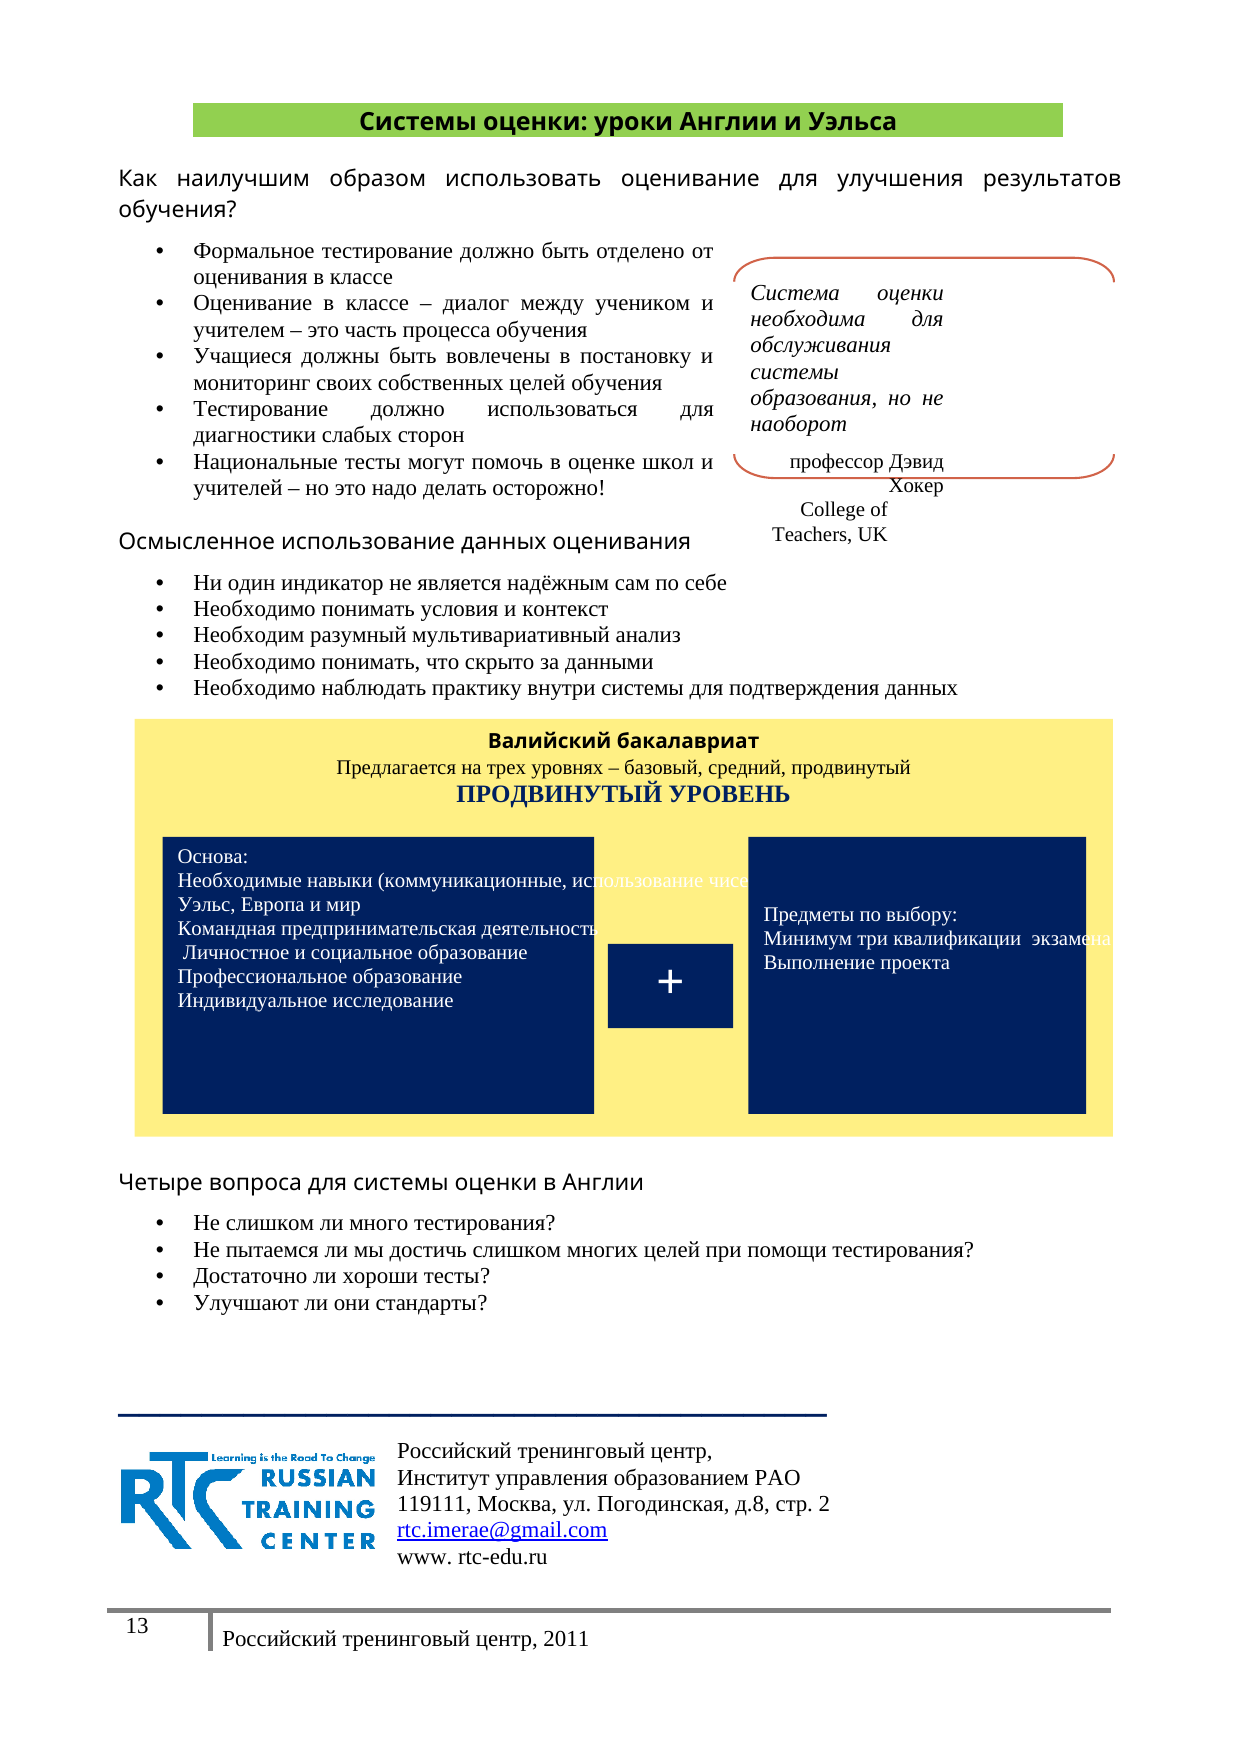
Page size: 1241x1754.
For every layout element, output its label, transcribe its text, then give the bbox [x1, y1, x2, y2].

picture [118, 1448, 379, 1549]
list Не слишком ли много тестирования? [156, 1209, 1071, 1236]
list Не пытаемся ли мы достичь слишком многих целей при помощи тестирования? [156, 1236, 1071, 1262]
text __________________________________ [118, 1373, 1071, 1421]
list Ни один индикатор не является надёжным сам по себе [156, 568, 1071, 595]
list Достаточно ли хороши тесты? [156, 1262, 1071, 1289]
text 119111, Москва, ул. Погодинская, д.8, стр. 2 [379, 1490, 1071, 1516]
text Российский тренинговый центр, [118, 1437, 1071, 1464]
text Институт управления образованием РАО [379, 1464, 1071, 1490]
list Улучшают ли они стандарты? [156, 1289, 1071, 1315]
text Четыре вопроса для системы оценки в Англии [118, 1166, 1071, 1197]
list Необходимо наблюдать практику внутри системы для подтверждения данных [156, 674, 1071, 701]
list Национальные тесты могут помочь в оценке школ и учителей – но это надо делать осторожно! [156, 448, 1071, 501]
list Необходимо понимать, что скрыто за данными [156, 648, 1071, 674]
list Системы оценки: уроки Англии и Уэльса [193, 103, 1063, 137]
text www. rtc-edu.ru [118, 1543, 1071, 1569]
list Тестирование должно использоваться для диагностики слабых сторон [156, 395, 1071, 448]
list Учащиеся должны быть вовлечены в постановку и мониторинг своих собственных целей обучения [156, 342, 1071, 395]
list Необходимо понимать условия и контекст [156, 595, 1071, 621]
list Необходим разумный мультивариативный анализ [156, 621, 1071, 648]
list Оценивание в классе – диалог между учеником и учителем – это часть процесса обучения [156, 289, 1071, 342]
text Как наилучшим образом использовать оценивание для улучшения результатов обучения? [118, 162, 1122, 224]
text rtc.imerae@gmail.com [379, 1516, 1071, 1543]
text Осмысленное использование данных оценивания [118, 525, 1071, 556]
list Формальное тестирование должно быть отделено от оценивания в классе [156, 237, 1071, 289]
